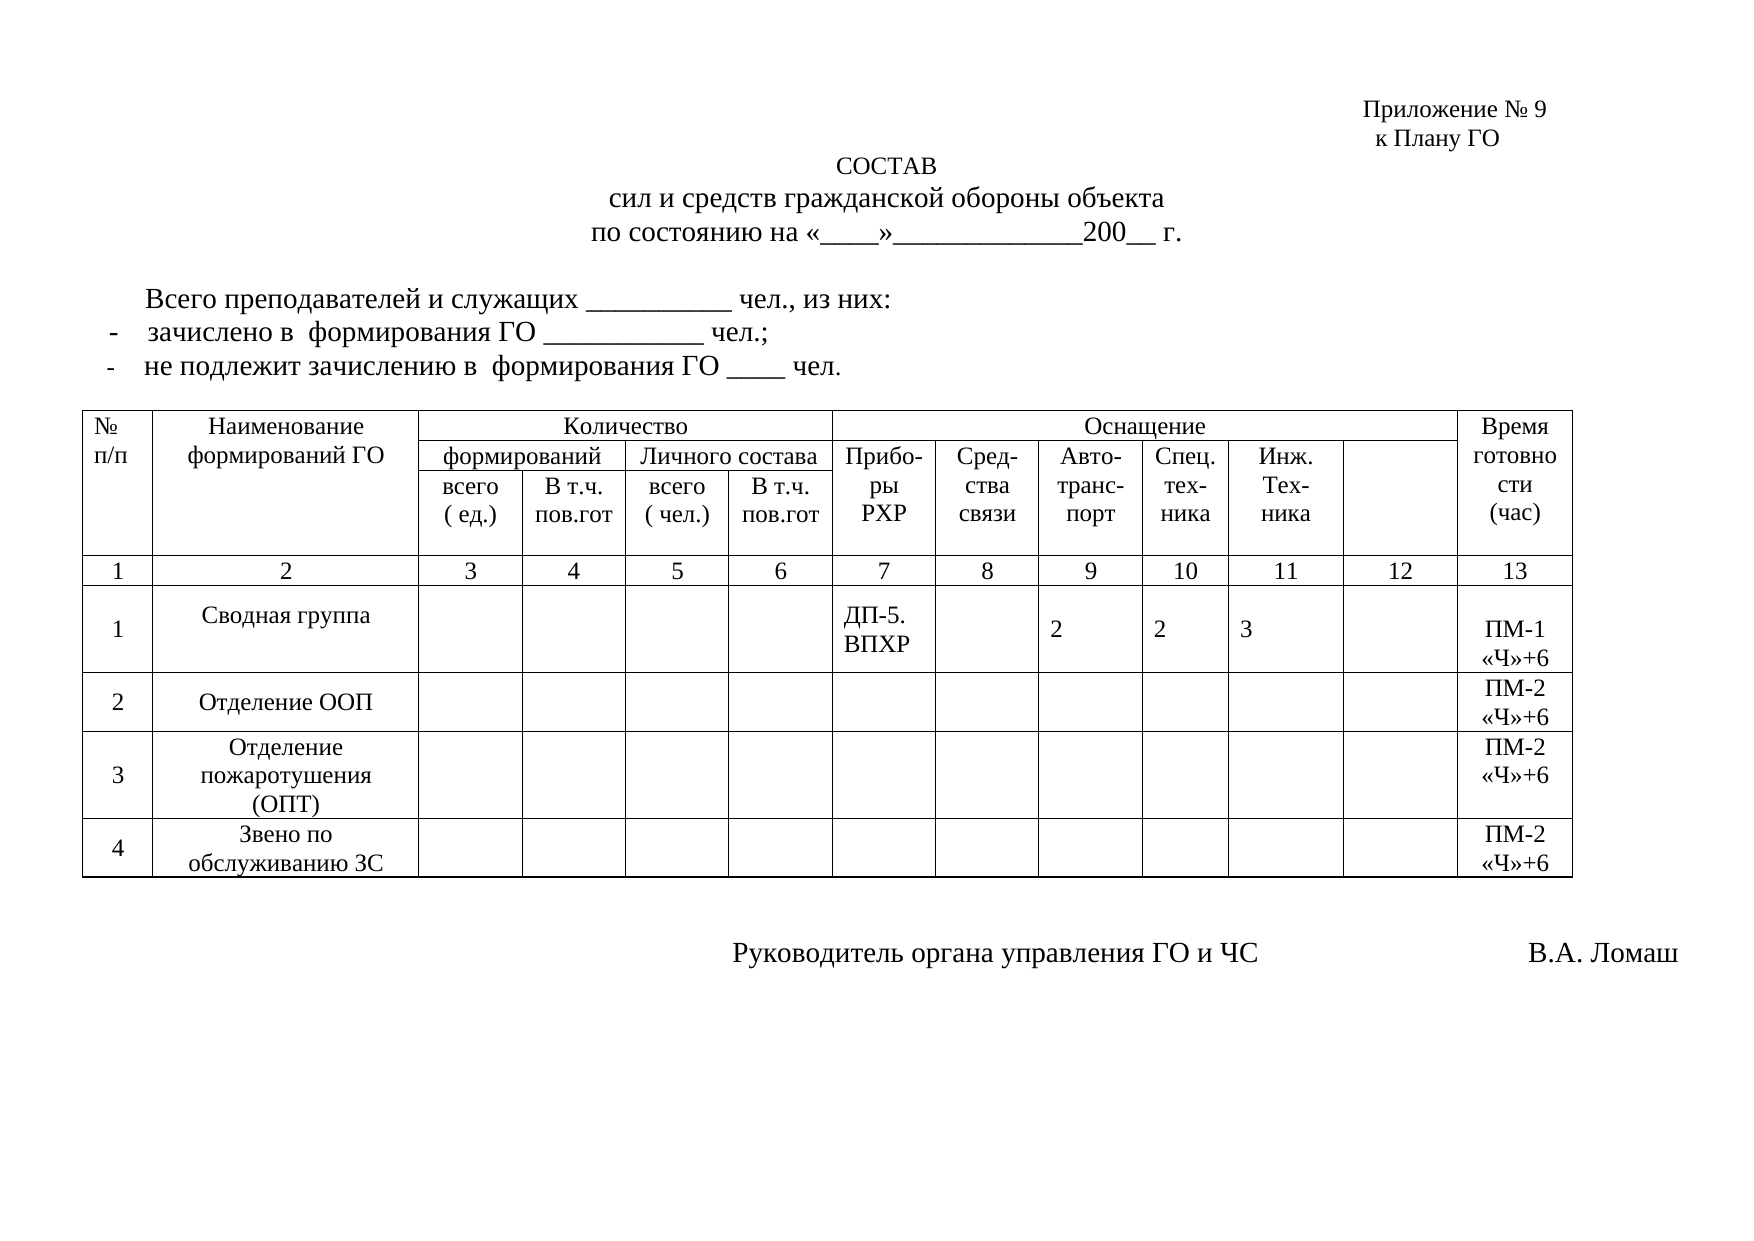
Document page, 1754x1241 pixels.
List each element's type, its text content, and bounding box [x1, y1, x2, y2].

table_cell 2 [83, 673, 152, 731]
text Приложение № 9 [94, 94, 1679, 123]
table_cell [1344, 819, 1457, 876]
table_cell Инж. Тех- ника [1229, 441, 1343, 555]
table_cell [1344, 732, 1457, 818]
table_cell [1143, 673, 1228, 731]
list не подлежит зачислению в формирования ГО ____ чел. [106, 348, 1679, 381]
table_cell ПМ-2 «Ч»+6 [1458, 673, 1572, 731]
table_cell 3 [1229, 586, 1343, 672]
table_cell [729, 586, 832, 672]
text сил и средств гражданской обороны объекта [94, 180, 1679, 214]
table_cell [419, 586, 522, 672]
table_cell [1229, 732, 1343, 818]
table_cell ДП-5. ВПХР [833, 586, 935, 672]
table_cell Спец. тех-ника [1143, 441, 1228, 555]
table_cell [1039, 732, 1142, 818]
table_cell [833, 673, 935, 731]
table_cell [523, 673, 625, 731]
table_cell [419, 732, 522, 818]
table_cell [419, 819, 522, 876]
table_cell всего ( ед.) [419, 471, 522, 555]
table_cell 12 [1344, 556, 1457, 585]
table_cell Сред-ства связи [936, 441, 1038, 555]
table_header Количество [419, 411, 832, 440]
table_cell [626, 732, 728, 818]
table_cell [729, 819, 832, 876]
table_cell 8 [936, 556, 1038, 585]
text - зачислено в формирования ГО ___________ чел.; [94, 314, 1679, 348]
table_cell [419, 673, 522, 731]
table_cell В т.ч. пов.гот [729, 471, 832, 555]
table_cell 3 [419, 556, 522, 585]
table_cell В т.ч. пов.гот [523, 471, 625, 555]
table_cell [833, 819, 935, 876]
table_cell ПМ-2 «Ч»+6 [1458, 819, 1572, 876]
table_cell 5 [626, 556, 728, 585]
table_header Время готовности (час) [1458, 411, 1572, 555]
table_cell [1143, 732, 1228, 818]
table_cell [936, 732, 1038, 818]
table_cell 2 [153, 556, 418, 585]
table_cell формирований [419, 441, 625, 470]
table_cell [523, 819, 625, 876]
table_cell [936, 586, 1038, 672]
table_cell 9 [1039, 556, 1142, 585]
table_cell [626, 586, 728, 672]
table_cell [729, 732, 832, 818]
table_cell Личного состава [626, 441, 832, 470]
table_cell Отделение пожаротушения (ОПТ) [153, 732, 418, 818]
table_cell 4 [83, 819, 152, 876]
table_cell 11 [1229, 556, 1343, 585]
text СОСТАВ [94, 151, 1679, 180]
table_cell 10 [1143, 556, 1228, 585]
table_cell 1 [83, 586, 152, 672]
table_cell [1143, 819, 1228, 876]
text Руководитель органа управления ГО и ЧС В.А. Ломаш [94, 935, 1679, 968]
table_cell всего ( чел.) [626, 471, 728, 555]
text по состоянию на «____»_____________200__ г. [94, 214, 1679, 247]
table_cell [626, 673, 728, 731]
table_cell ПМ-1 «Ч»+6 [1458, 586, 1572, 672]
table_cell 2 [1143, 586, 1228, 672]
table_cell [523, 586, 625, 672]
table_cell 6 [729, 556, 832, 585]
table_cell 7 [833, 556, 935, 585]
table_cell [1229, 819, 1343, 876]
table_cell Сводная группа [153, 586, 418, 672]
table_cell [523, 732, 625, 818]
table_cell Авто-транс- порт [1039, 441, 1142, 555]
table_header Наименование формирований ГО [153, 411, 418, 555]
table_cell [729, 673, 832, 731]
table_cell [1039, 673, 1142, 731]
text Всего преподавателей и служащих __________ чел., из них: [94, 281, 1679, 314]
table_cell 3 [83, 732, 152, 818]
table_cell 2 [1039, 586, 1142, 672]
table_cell [833, 732, 935, 818]
table_cell [1344, 586, 1457, 672]
table_cell 4 [523, 556, 625, 585]
table_cell ПМ-2 «Ч»+6 [1458, 732, 1572, 818]
table_cell [1344, 673, 1457, 731]
table_header Оснащение [833, 411, 1457, 440]
table_cell [1229, 673, 1343, 731]
text к Плану ГО [94, 123, 1679, 151]
table_cell [1344, 441, 1457, 555]
table_cell 13 [1458, 556, 1572, 585]
table_header № п/п [83, 411, 152, 555]
table_cell [1039, 819, 1142, 876]
table_cell [936, 819, 1038, 876]
table_cell Прибо-ры РХР [833, 441, 935, 555]
table_cell Звено по обслуживанию ЗС [153, 819, 418, 876]
table_cell [626, 819, 728, 876]
table_cell 1 [83, 556, 152, 585]
table_cell [936, 673, 1038, 731]
table_cell Отделение ООП [153, 673, 418, 731]
